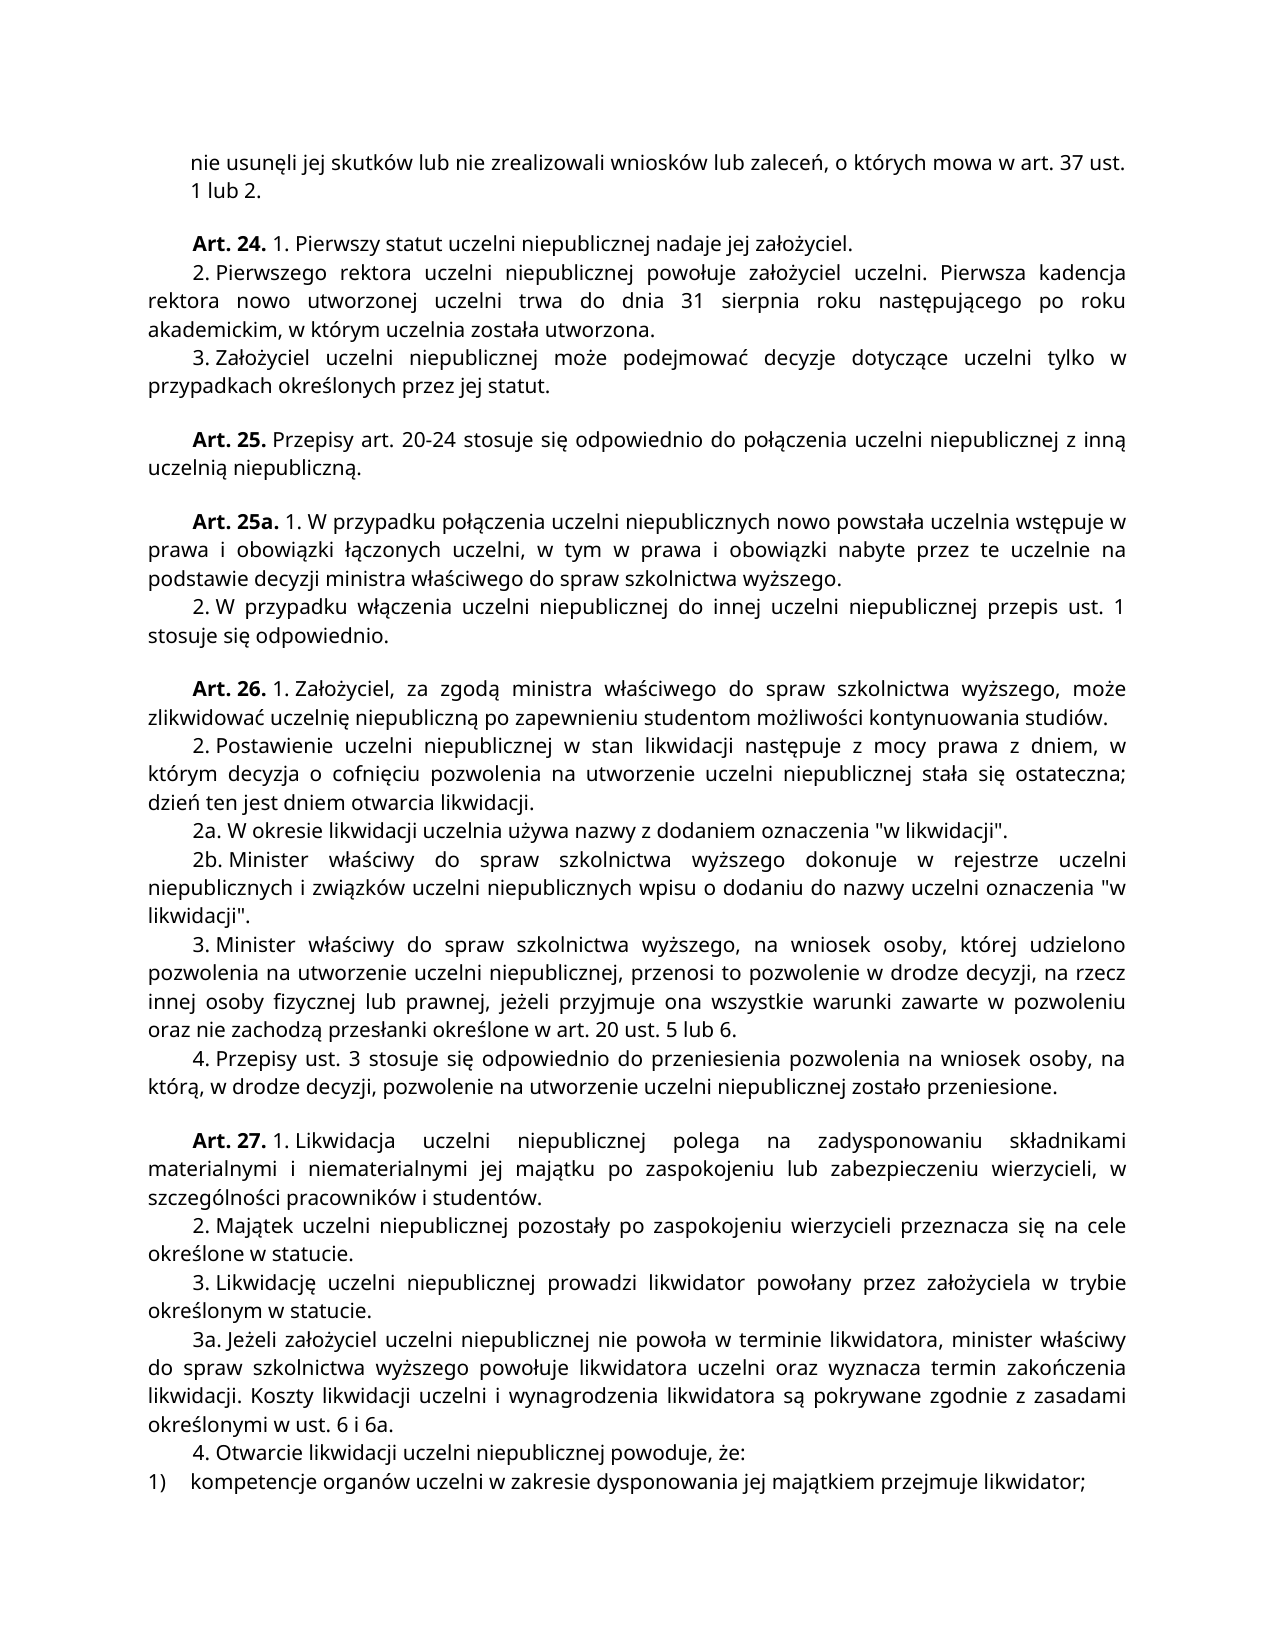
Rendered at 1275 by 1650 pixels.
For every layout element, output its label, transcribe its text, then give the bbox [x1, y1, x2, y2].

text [148, 148, 1127, 204]
text Art. 26. 1. Założyciel, za zgodą ministra właściwego do spraw szkolnictwa wyższego, może zlikwidować uczelnię niepubliczną po zapewnieniu studentom możliwości kontynuowania studiów. [148, 674, 1127, 731]
text 2a. W okresie likwidacji uczelnia używa nazwy z dodaniem oznaczenia "w likwidacji". [148, 816, 1127, 845]
text 2. Pierwszego rektora uczelni niepublicznej powołuje założyciel uczelni. Pierwsza kadencja rektora nowo utworzonej uczelni trwa do dnia 31 sierpnia roku następującego po roku akademickim, w którym uczelnia została utworzona. [148, 258, 1127, 343]
text 3. Założyciel uczelni niepublicznej może podejmować decyzje dotyczące uczelni tylko w przypadkach określonych przez jej statut. [148, 343, 1127, 400]
text 2. W przypadku włączenia uczelni niepublicznej do innej uczelni niepublicznej przepis ust. 1 stosuje się odpowiednio. [148, 592, 1127, 649]
text 2. Postawienie uczelni niepublicznej w stan likwidacji następuje z mocy prawa z dniem, w którym decyzja o cofnięciu pozwolenia na utworzenie uczelni niepublicznej stała się ostateczna; dzień ten jest dniem otwarcia likwidacji. [148, 731, 1127, 816]
text Art. 25. Przepisy art. 20-24 stosuje się odpowiednio do połączenia uczelni niepublicznej z inną uczelnią niepubliczną. [148, 425, 1127, 482]
text 1) kompetencje organów uczelni w zakresie dysponowania jej majątkiem przejmuje likwidator; [148, 1467, 1127, 1495]
text 4. Otwarcie likwidacji uczelni niepublicznej powoduje, że: [148, 1438, 1127, 1467]
text 3. Minister właściwy do spraw szkolnictwa wyższego, na wniosek osoby, której udzielono pozwolenia na utworzenie uczelni niepublicznej, przenosi to pozwolenie w drodze decyzji, na rzecz innej osoby fizycznej lub prawnej, jeżeli przyjmuje ona wszystkie warunki zawarte w pozwoleniu oraz nie zachodzą przesłanki określone w art. 20 ust. 5 lub 6. [148, 930, 1127, 1044]
text Art. 25a. 1. W przypadku połączenia uczelni niepublicznych nowo powstała uczelnia wstępuje w prawa i obowiązki łączonych uczelni, w tym w prawa i obowiązki nabyte przez te uczelnie na podstawie decyzji ministra właściwego do spraw szkolnictwa wyższego. [148, 507, 1127, 592]
text 2b. Minister właściwy do spraw szkolnictwa wyższego dokonuje w rejestrze uczelni niepublicznych i związków uczelni niepublicznych wpisu o dodaniu do nazwy uczelni oznaczenia "w likwidacji". [148, 845, 1127, 930]
text 3. Likwidację uczelni niepublicznej prowadzi likwidator powołany przez założyciela w trybie określonym w statucie. [148, 1268, 1127, 1325]
text 2. Majątek uczelni niepublicznej pozostały po zaspokojeniu wierzycieli przeznacza się na cele określone w statucie. [148, 1211, 1127, 1268]
text Art. 27. 1. Likwidacja uczelni niepublicznej polega na zadysponowaniu składnikami materialnymi i niematerialnymi jej majątku po zaspokojeniu lub zabezpieczeniu wierzycieli, w szczególności pracowników i studentów. [148, 1126, 1127, 1211]
text 3a. Jeżeli założyciel uczelni niepublicznej nie powoła w terminie likwidatora, minister właściwy do spraw szkolnictwa wyższego powołuje likwidatora uczelni oraz wyznacza termin zakończenia likwidacji. Koszty likwidacji uczelni i wynagrodzenia likwidatora są pokrywane zgodnie z zasadami określonymi w ust. 6 i 6a. [148, 1325, 1127, 1438]
text 4. Przepisy ust. 3 stosuje się odpowiednio do przeniesienia pozwolenia na wniosek osoby, na którą, w drodze decyzji, pozwolenie na utworzenie uczelni niepublicznej zostało przeniesione. [148, 1044, 1127, 1101]
text Art. 24. 1. Pierwszy statut uczelni niepublicznej nadaje jej założyciel. [148, 229, 1127, 258]
